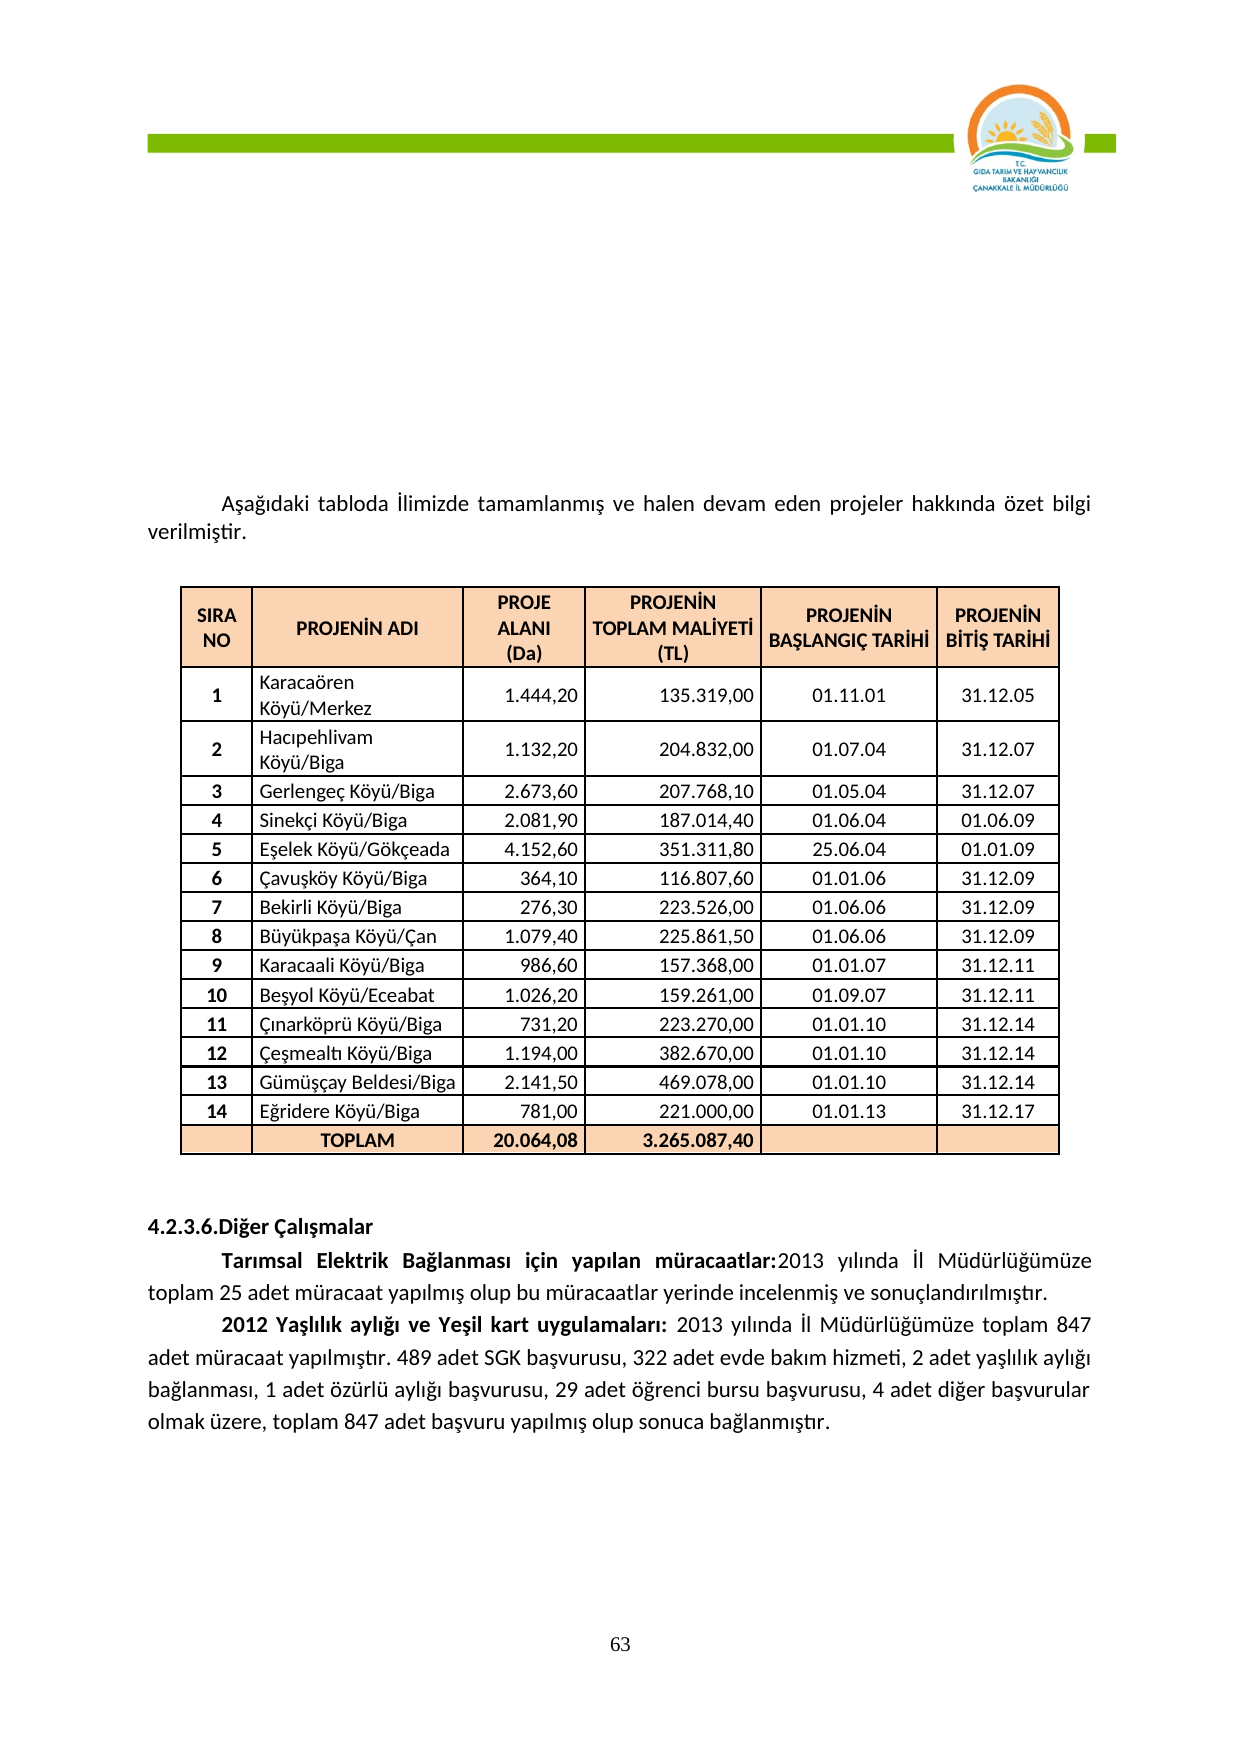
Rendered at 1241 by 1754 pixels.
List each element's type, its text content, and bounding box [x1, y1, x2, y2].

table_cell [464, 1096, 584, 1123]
picture [147, 73, 1117, 206]
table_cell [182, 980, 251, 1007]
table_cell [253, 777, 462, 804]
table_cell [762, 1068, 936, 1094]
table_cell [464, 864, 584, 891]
text Tarımsal Elektrik Bağlanması için yapılan müracaatlar:2013 yılında İl Müdürlüğümüze toplam 25 adet müracaat yapılmış olup bu müracaatlar yerinde incelenmiş ve sonuçlandırılmıştır. [148, 1246, 1093, 1306]
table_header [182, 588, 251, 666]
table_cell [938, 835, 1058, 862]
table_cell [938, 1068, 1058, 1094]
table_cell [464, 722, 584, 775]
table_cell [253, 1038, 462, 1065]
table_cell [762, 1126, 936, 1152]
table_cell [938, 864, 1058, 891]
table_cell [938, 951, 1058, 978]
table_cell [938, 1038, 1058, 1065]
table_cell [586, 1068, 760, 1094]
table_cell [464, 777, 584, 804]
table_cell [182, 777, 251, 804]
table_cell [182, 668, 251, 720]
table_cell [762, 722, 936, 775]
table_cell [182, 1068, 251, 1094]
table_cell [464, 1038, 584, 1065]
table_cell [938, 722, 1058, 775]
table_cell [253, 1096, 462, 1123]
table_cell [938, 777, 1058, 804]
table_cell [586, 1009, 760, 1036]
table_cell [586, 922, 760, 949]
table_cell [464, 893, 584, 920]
text Aşağıdaki tabloda İlimizde tamamlanmış ve halen devam eden projeler hakkında özet bilgi verilmiştir. [148, 489, 1093, 545]
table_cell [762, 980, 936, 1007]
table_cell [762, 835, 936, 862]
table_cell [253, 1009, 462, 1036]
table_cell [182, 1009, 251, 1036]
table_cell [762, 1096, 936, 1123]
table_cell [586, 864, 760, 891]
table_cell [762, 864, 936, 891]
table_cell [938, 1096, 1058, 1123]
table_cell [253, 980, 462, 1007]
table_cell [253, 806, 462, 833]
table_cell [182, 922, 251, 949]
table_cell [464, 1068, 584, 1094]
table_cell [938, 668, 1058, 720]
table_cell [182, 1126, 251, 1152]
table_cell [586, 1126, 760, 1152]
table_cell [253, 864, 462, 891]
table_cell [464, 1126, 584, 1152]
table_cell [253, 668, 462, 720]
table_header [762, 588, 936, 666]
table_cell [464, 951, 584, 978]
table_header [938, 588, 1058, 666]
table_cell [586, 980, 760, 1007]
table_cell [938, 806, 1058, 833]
subtitle 4.2.3.6.Diğer Çalışmalar [148, 1212, 1093, 1240]
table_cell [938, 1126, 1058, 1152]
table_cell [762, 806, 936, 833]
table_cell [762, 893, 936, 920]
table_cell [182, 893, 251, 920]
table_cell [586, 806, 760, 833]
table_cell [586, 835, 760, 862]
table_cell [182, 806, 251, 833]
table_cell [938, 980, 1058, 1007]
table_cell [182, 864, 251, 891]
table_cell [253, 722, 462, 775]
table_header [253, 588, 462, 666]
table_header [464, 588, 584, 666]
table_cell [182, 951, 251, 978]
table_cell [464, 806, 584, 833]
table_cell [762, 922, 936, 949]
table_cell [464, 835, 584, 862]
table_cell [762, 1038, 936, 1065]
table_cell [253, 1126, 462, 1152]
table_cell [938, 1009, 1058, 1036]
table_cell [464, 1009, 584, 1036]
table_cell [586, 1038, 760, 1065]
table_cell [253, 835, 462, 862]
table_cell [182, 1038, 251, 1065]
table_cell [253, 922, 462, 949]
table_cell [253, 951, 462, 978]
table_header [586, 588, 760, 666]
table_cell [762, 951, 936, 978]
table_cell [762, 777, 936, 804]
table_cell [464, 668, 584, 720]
text 2012 Yaşlılık aylığı ve Yeşil kart uygulamaları: 2013 yılında İl Müdürlüğümüze toplam 847 adet müracaat yapılmıştır. 489 adet SGK başvurusu, 322 adet evde bakım hizmeti, 2 adet yaşlılık aylığı bağlanması, 1 adet özürlü aylığı başvurusu, 29 adet öğrenci bursu başvurusu, 4 adet diğer başvurular olmak üzere, toplam 847 adet başvuru yapılmış olup sonuca bağlanmıştır. [148, 1310, 1093, 1435]
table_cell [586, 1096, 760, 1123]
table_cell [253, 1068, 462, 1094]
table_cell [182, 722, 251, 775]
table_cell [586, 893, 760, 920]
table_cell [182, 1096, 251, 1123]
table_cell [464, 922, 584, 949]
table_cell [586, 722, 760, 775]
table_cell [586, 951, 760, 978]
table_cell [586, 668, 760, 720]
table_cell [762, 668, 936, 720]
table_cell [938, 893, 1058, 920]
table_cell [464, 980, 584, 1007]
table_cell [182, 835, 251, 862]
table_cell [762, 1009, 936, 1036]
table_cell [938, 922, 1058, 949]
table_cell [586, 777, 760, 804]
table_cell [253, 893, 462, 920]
